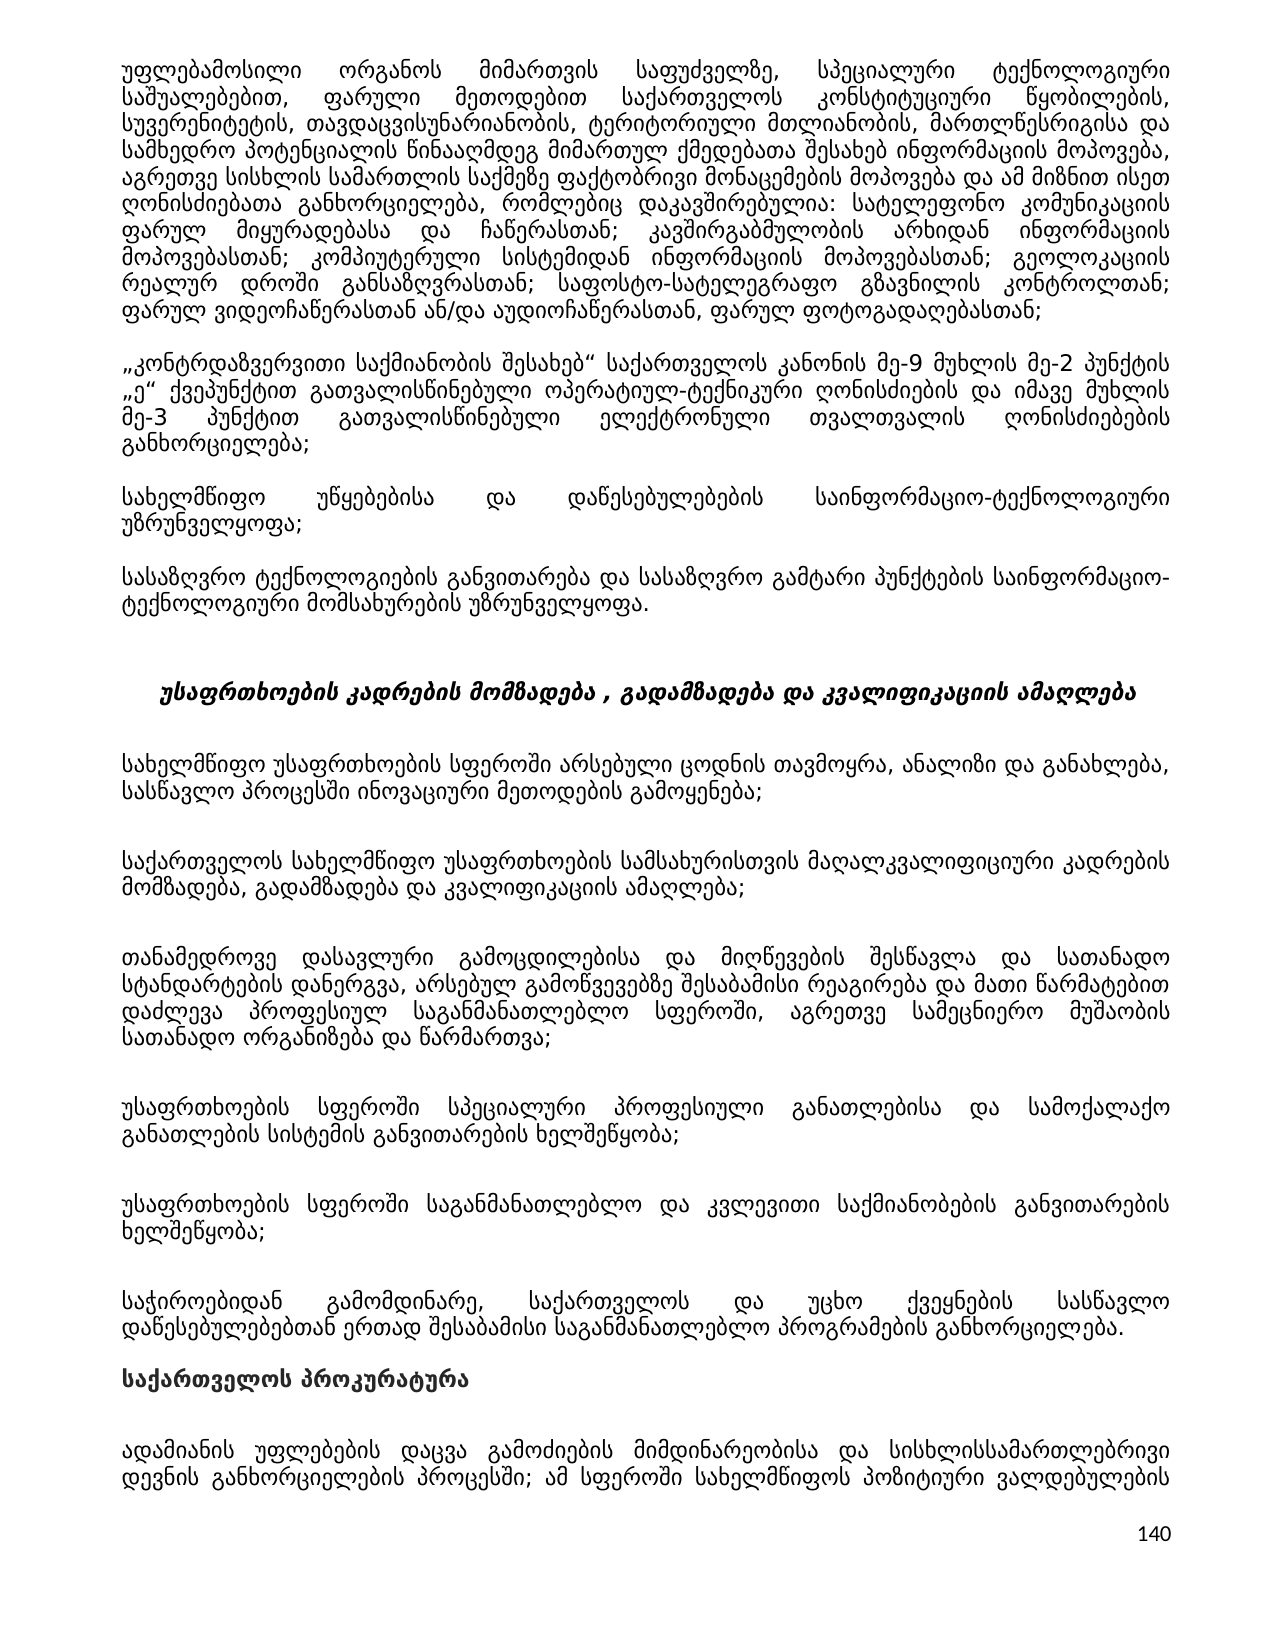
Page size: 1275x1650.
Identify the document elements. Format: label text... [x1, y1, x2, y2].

text საჭიროებიდან გამომდინარე, საქართველოს და უცხო ქვეყნების სასწავლო დაწესებულებებთან ერთად შესაბამისი საგანმანათლებლო პროგრამების განხორციელება. [121, 1261, 1171, 1341]
text უსაფრთხოების სფეროში სპეციალური პროფესიული განათლებისა და სამოქალაქო განათლების სისტემის განვითარების ხელშეწყობა; [121, 1068, 1171, 1148]
subtitle საქართველოს პროკურატურა [121, 1366, 1171, 1393]
text უსაფრთხოების სფეროში საგანმანათლებლო და კვლევითი საქმიანობების განვითარების ხელშეწყობა; [121, 1164, 1171, 1244]
text უფლებამოსილი ორგანოს მიმართვის საფუძველზე, სპეციალური ტექნოლოგიური საშუალებებით, ფარული მეთოდებით საქართველოს კონსტიტუციური წყობილების, სუვერენიტეტის, თავდაცვისუნარიანობის, ტერიტორიული მთლიანობის, მართლწესრიგისა და სამხედრო პოტენციალის წინააღმდეგ მიმართულ ქმედებათა შესახებ ინფორმაციის მოპოვება, აგრეთვე სისხლის სამართლის საქმეზე ფაქტობრივი მონაცემების მოპოვება და ამ მიზნით ისეთ ღონისძიებათა განხორციელება, რომლებიც დაკავშირებულია: სატელეფონო კომუნიკაციის ფარულ მიყურადებასა და ჩაწერასთან; კავშირგაბმულობის არხიდან ინფორმაციის მოპოვებასთან; კომპიუტერული სისტემიდან ინფორმაციის მოპოვებასთან; გეოლოკაციის რეალურ დროში განსაზღვრასთან; საფოსტო-სატელეგრაფო გზავნილის კონტროლთან; ფარულ ვიდეოჩაწერასთან ან/და აუდიოჩაწერასთან, ფარულ ფოტოგადაღებასთან; „კონტრდაზვერვითი საქმიანობის შესახებ“ საქართველოს კანონის მე-9 მუხლის მე-2 პუნქტის „ე“ ქვეპუნქტით გათვალისწინებული ოპერატიულ-ტექნიკური ღონისძიების და იმავე მუხლის მე-3 პუნქტით გათვალისწინებული ელექტრონული თვალთვალის ღონისძიებების განხორციელება; სახელმწიფო უწყებებისა და დაწესებულებების საინფორმაციო-ტექნოლოგიური უზრუნველყოფა; სასაზღვრო ტექნოლოგიების განვითარება და სასაზღვრო გამტარი პუნქტების საინფორმაციო-ტექნოლოგიური მომსახურების უზრუნველყოფა. [121, 57, 1171, 617]
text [121, 1437, 1171, 1491]
subtitle უსაფრთხოების კადრების მომზადება , გადამზადება და კვალიფიკაციის ამაღლება [159, 679, 1171, 706]
text სახელმწიფო უსაფრთხოების სფეროში არსებული ცოდნის თავმოყრა, ანალიზი და განახლება, სასწავლო პროცესში ინოვაციური მეთოდების გამოყენება; [121, 751, 1171, 804]
text თანამედროვე დასავლური გამოცდილებისა და მიღწევების შესწავლა და სათანადო სტანდარტების დანერგვა, არსებულ გამოწვევებზე შესაბამისი რეაგირება და მათი წარმატებით დაძლევა პროფესიულ საგანმანათლებლო სფეროში, აგრეთვე სამეცნიერო მუშაობის სათანადო ორგანიზება და წარმართვა; [121, 918, 1171, 1051]
text საქართველოს სახელმწიფო უსაფრთხოების სამსახურისთვის მაღალკვალიფიციური კადრების მომზადება, გადამზადება და კვალიფიკაციის ამაღლება; [121, 821, 1171, 901]
